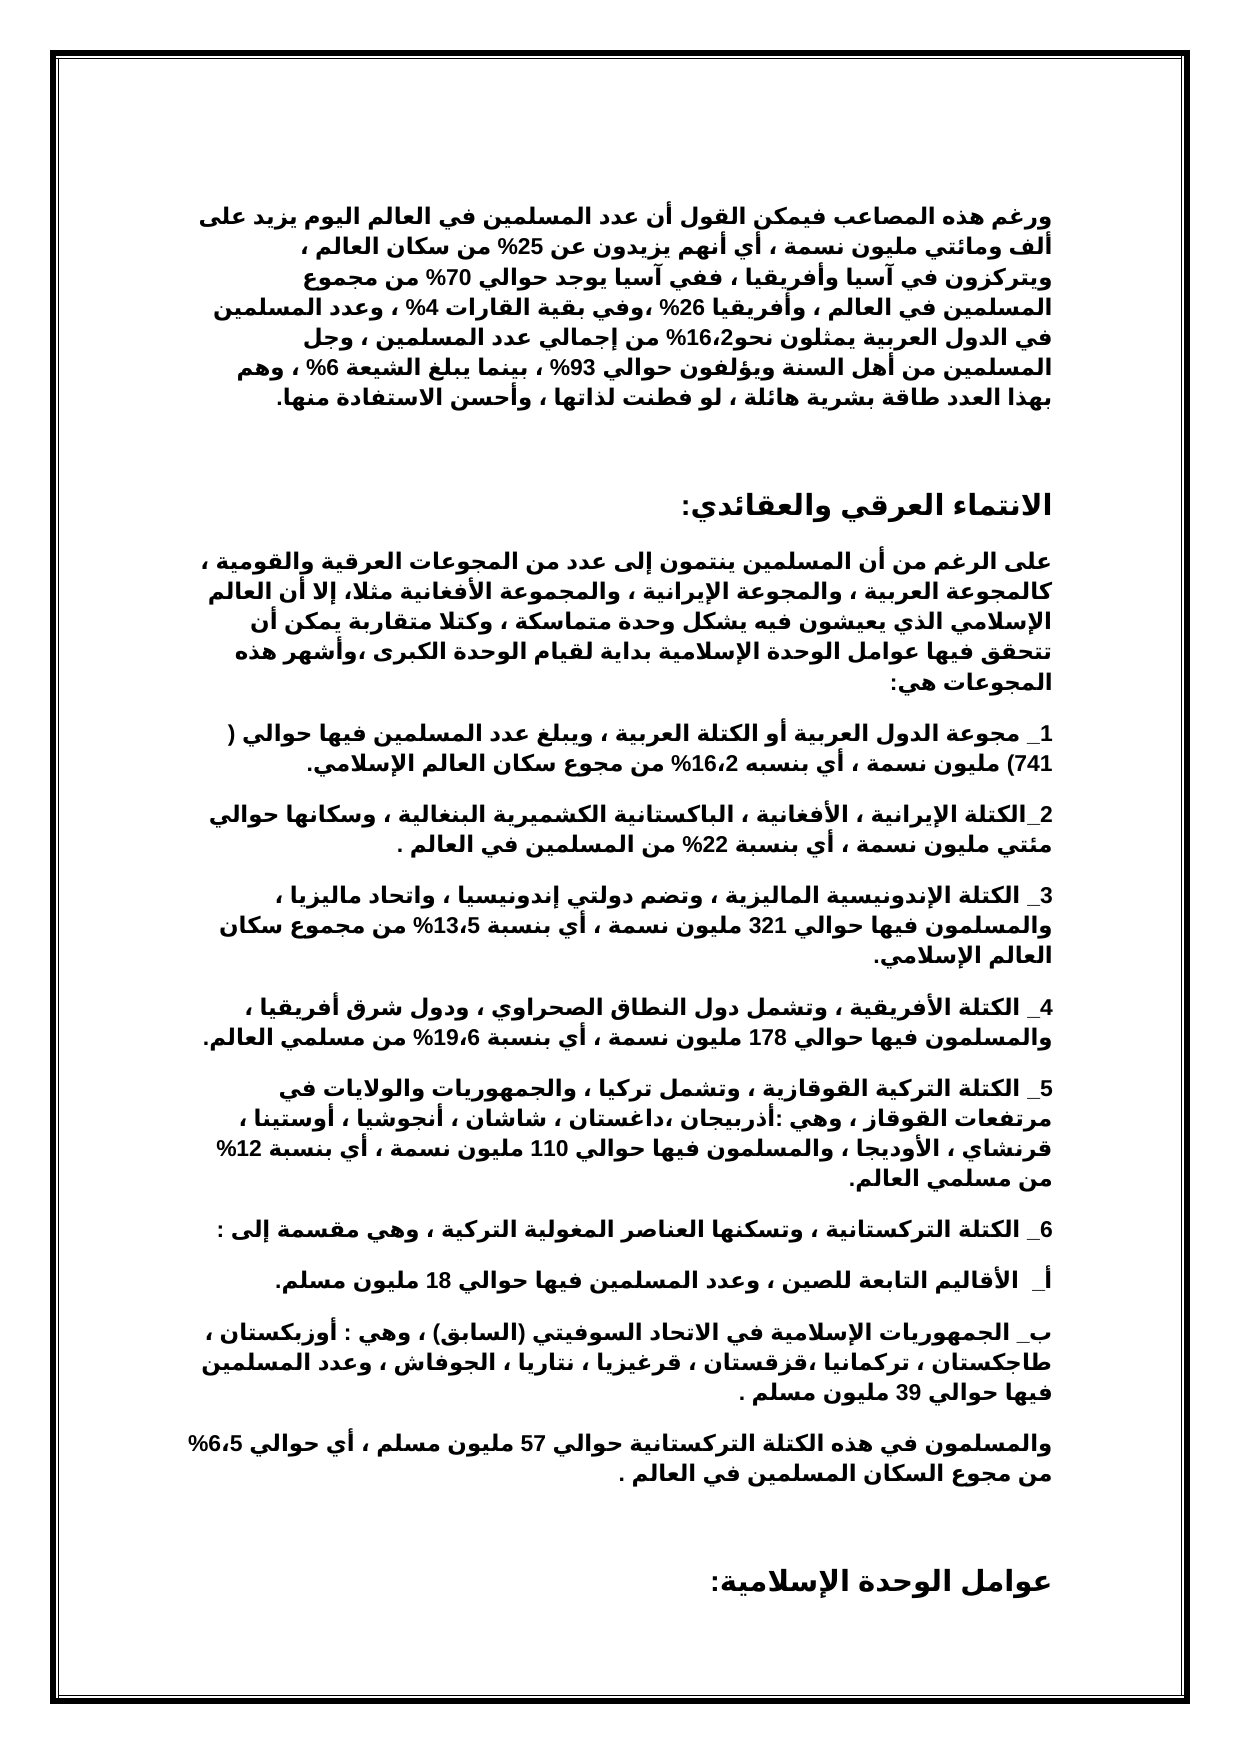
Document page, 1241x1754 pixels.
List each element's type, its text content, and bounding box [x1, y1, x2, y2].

text أ_ الأقاليم التابعة للصين ، وعدد المسلمين فيها حوالي 18 مليون مسلم. [187, 1267, 1053, 1294]
text والمسلمون في هذه الكتلة التركستانية حوالي 57 مليون مسلم ، أي حوالي 6،5% من مجوع السكان المسلمين في العالم . [187, 1430, 1053, 1487]
text الانتماء العرقي والعقائدي: [187, 488, 1053, 522]
text 2_الكتلة الإيرانية ، الأفغانية ، الباكستانية الكشميرية البنغالية ، وسكانها حوالي مئتي مليون نسمة ، أي بنسبة 22% من المسلمين في العالم . [187, 801, 1053, 857]
text 5_ الكتلة التركية القوقازية ، وتشمل تركيا ، والجمهوريات والولايات في مرتفعات القوقاز ، وهي :أذربيجان ،داغستان ، شاشان ، أنجوشيا ، أوستينا ، قرنشاي ، الأوديجا ، والمسلمون فيها حوالي 110 مليون نسمة ، أي بنسبة 12% من مسلمي العالم. [187, 1075, 1053, 1192]
text على الرغم من أن المسلمين ينتمون إلى عدد من المجوعات العرقية والقومية ، كالمجوعة العربية ، والمجوعة الإيرانية ، والمجموعة الأفغانية مثلا، إلا أن العالم الإسلامي الذي يعيشون فيه يشكل وحدة متماسكة ، وكتلا متقاربة يمكن أن تتحقق فيها عوامل الوحدة الإسلامية بداية لقيام الوحدة الكبرى ،وأشهر هذه المجوعات هي: [187, 548, 1053, 695]
text ب_ الجمهوريات الإسلامية في الاتحاد السوفيتي (السابق) ، وهي : أوزبكستان ، طاجكستان ، تركمانيا ،قزقستان ، قرغيزيا ، نتاريا ، الجوفاش ، وعدد المسلمين فيها حوالي 39 مليون مسلم . [187, 1318, 1053, 1405]
text ورغم هذه المصاعب فيمكن القول أن عدد المسلمين في العالم اليوم يزيد على ألف ومائتي مليون نسمة ، أي أنهم يزيدون عن 25% من سكان العالم ، ويتركزون في آسيا وأفريقيا ، ففي آسيا يوجد حوالي 70% من مجموع المسلمين في العالم ، وأفريقيا 26% ،وفي بقية القارات 4% ، وعدد المسلمين في الدول العربية يمثلون نحو16،2% من إجمالي عدد المسلمين ، وجل المسلمين من أهل السنة ويؤلفون حوالي 93% ، بينما يبلغ الشيعة 6% ، وهم بهذا العدد طاقة بشرية هائلة ، لو فطنت لذاتها ، وأحسن الاستفادة منها. [187, 203, 1053, 411]
text 3_ الكتلة الإندونيسية الماليزية ، وتضم دولتي إندونيسيا ، واتحاد ماليزيا ، والمسلمون فيها حوالي 321 مليون نسمة ، أي بنسبة 13،5% من مجموع سكان العالم الإسلامي. [187, 882, 1053, 969]
text 1_ مجوعة الدول العربية أو الكتلة العربية ، ويبلغ عدد المسلمين فيها حوالي (741) مليون نسمة ، أي بنسبه 16،2% من مجوع سكان العالم الإسلامي. [187, 719, 1053, 776]
text عوامل الوحدة الإسلامية: [187, 1564, 1053, 1598]
text 6_ الكتلة التركستانية ، وتسكنها العناصر المغولية التركية ، وهي مقسمة إلى : [187, 1216, 1053, 1243]
text 4_ الكتلة الأفريقية ، وتشمل دول النطاق الصحراوي ، ودول شرق أفريقيا ، والمسلمون فيها حوالي 178 مليون نسمة ، أي بنسبة 19،6% من مسلمي العالم. [187, 993, 1053, 1050]
